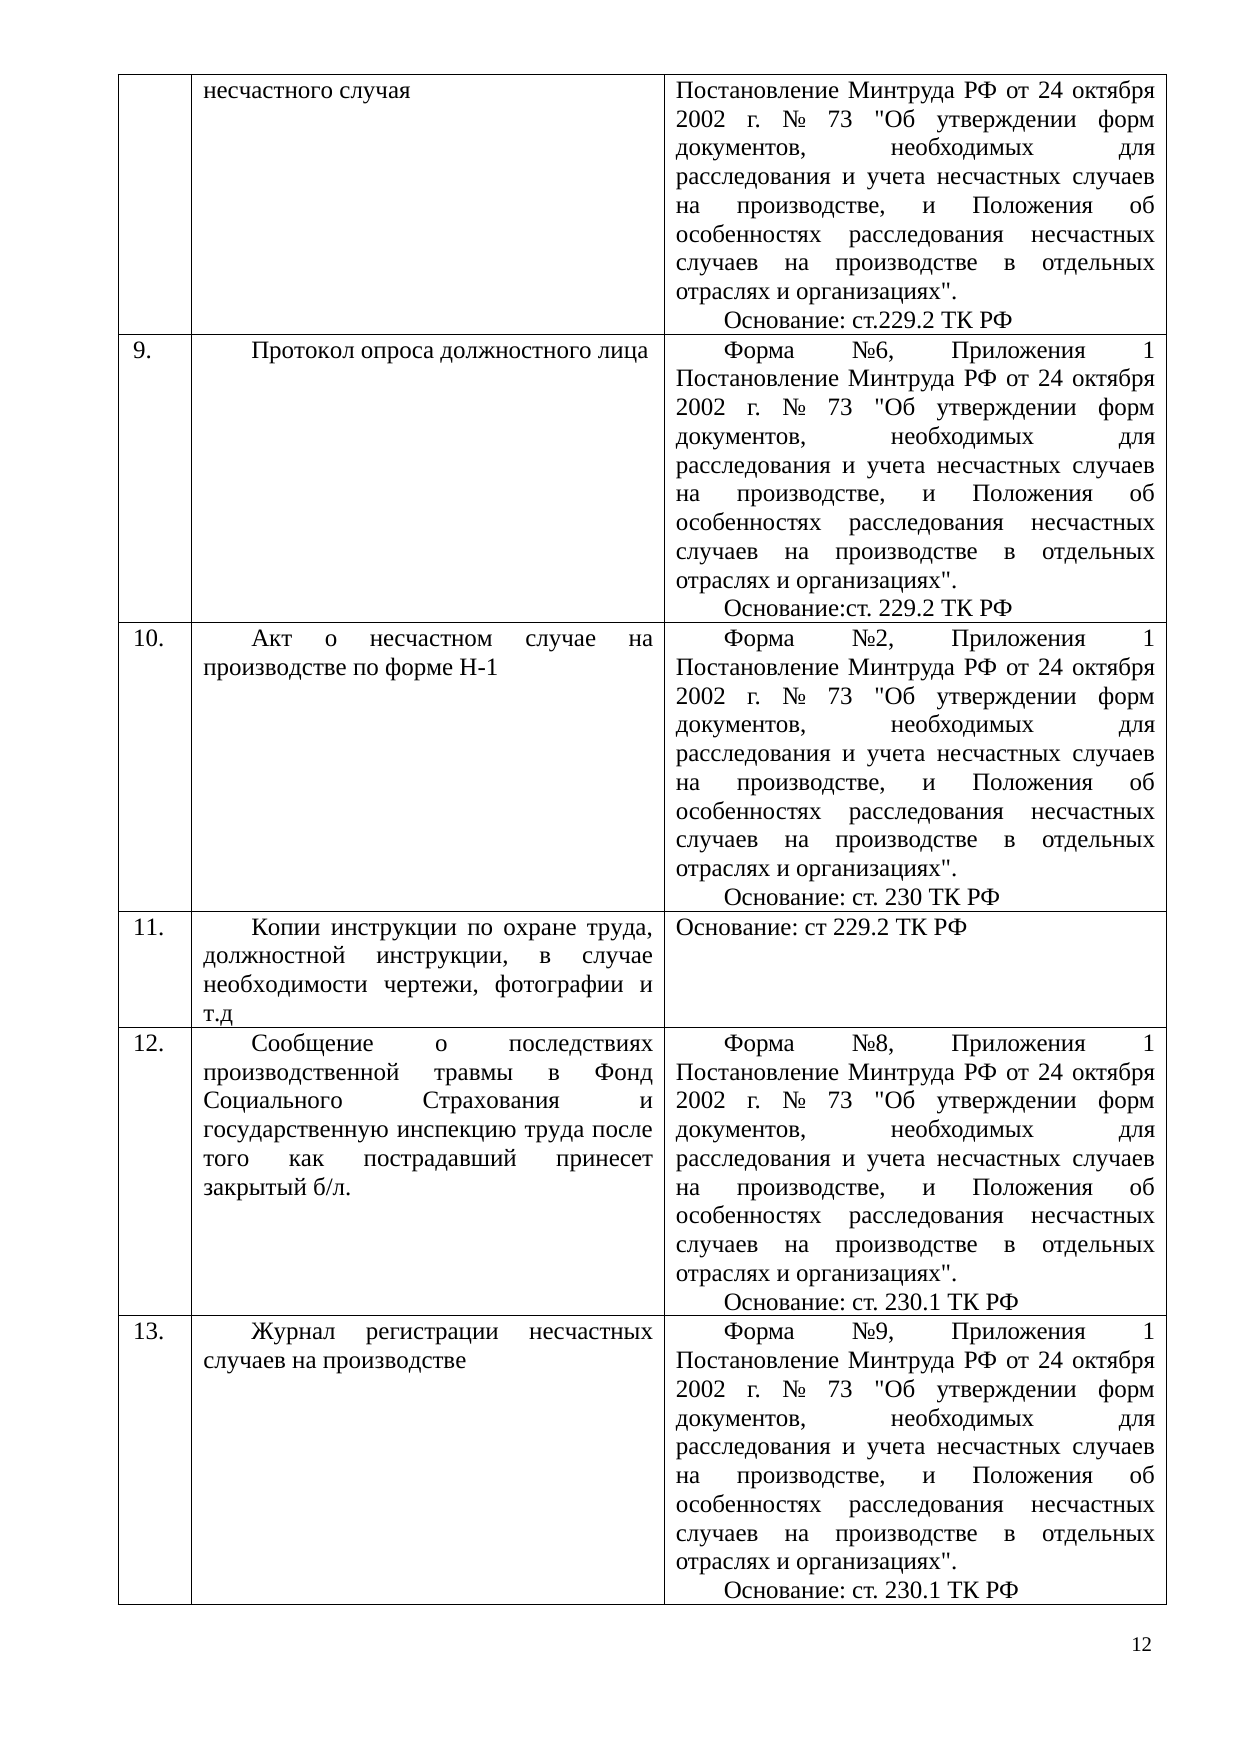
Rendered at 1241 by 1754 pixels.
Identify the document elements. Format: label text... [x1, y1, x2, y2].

table_cell Копии инструкции по охране труда, должностной инструкции, в случае необходимости чертежи, фотографии и т.д [192, 912, 664, 1027]
table_cell Сообщение о последствиях производственной травмы в Фонд Социального Страхования и государственную инспекцию труда после того как пострадавший принесет закрытый б/л. [192, 1028, 664, 1315]
table_cell Форма №9, Приложения 1 Постановление Минтруда РФ от 24 октября 2002 г. № 73 "Об утверждении форм документов, необходимых для расследования и учета несчастных случаев на производстве, и Положения об особенностях расследования несчастных случаев на производстве в отдельных отраслях и организациях". Основание: ст. 230.1 ТК РФ [665, 1316, 1166, 1604]
table_cell Протокол опроса должностного лица [192, 335, 664, 622]
table_cell Основание: ст 229.2 ТК РФ [665, 912, 1166, 1027]
table_cell Акт о несчастном случае на производстве по форме Н-1 [192, 623, 664, 911]
table_cell 11. [119, 912, 191, 1027]
table_cell 8. [119, 75, 191, 334]
table_cell 12. [119, 1028, 191, 1315]
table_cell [665, 75, 1166, 334]
table_cell 13. [119, 1316, 191, 1604]
table_cell Форма №8, Приложения 1 Постановление Минтруда РФ от 24 октября 2002 г. № 73 "Об утверждении форм документов, необходимых для расследования и учета несчастных случаев на производстве, и Положения об особенностях расследования несчастных случаев на производстве в отдельных отраслях и организациях". Основание: ст. 230.1 ТК РФ [665, 1028, 1166, 1315]
table_cell 10. [119, 623, 191, 911]
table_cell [192, 75, 664, 334]
table_cell Форма №2, Приложения 1 Постановление Минтруда РФ от 24 октября 2002 г. № 73 "Об утверждении форм документов, необходимых для расследования и учета несчастных случаев на производстве, и Положения об особенностях расследования несчастных случаев на производстве в отдельных отраслях и организациях". Основание: ст. 230 ТК РФ [665, 623, 1166, 911]
table_cell 9. [119, 335, 191, 622]
table_cell Журнал регистрации несчастных случаев на производстве [192, 1316, 664, 1604]
